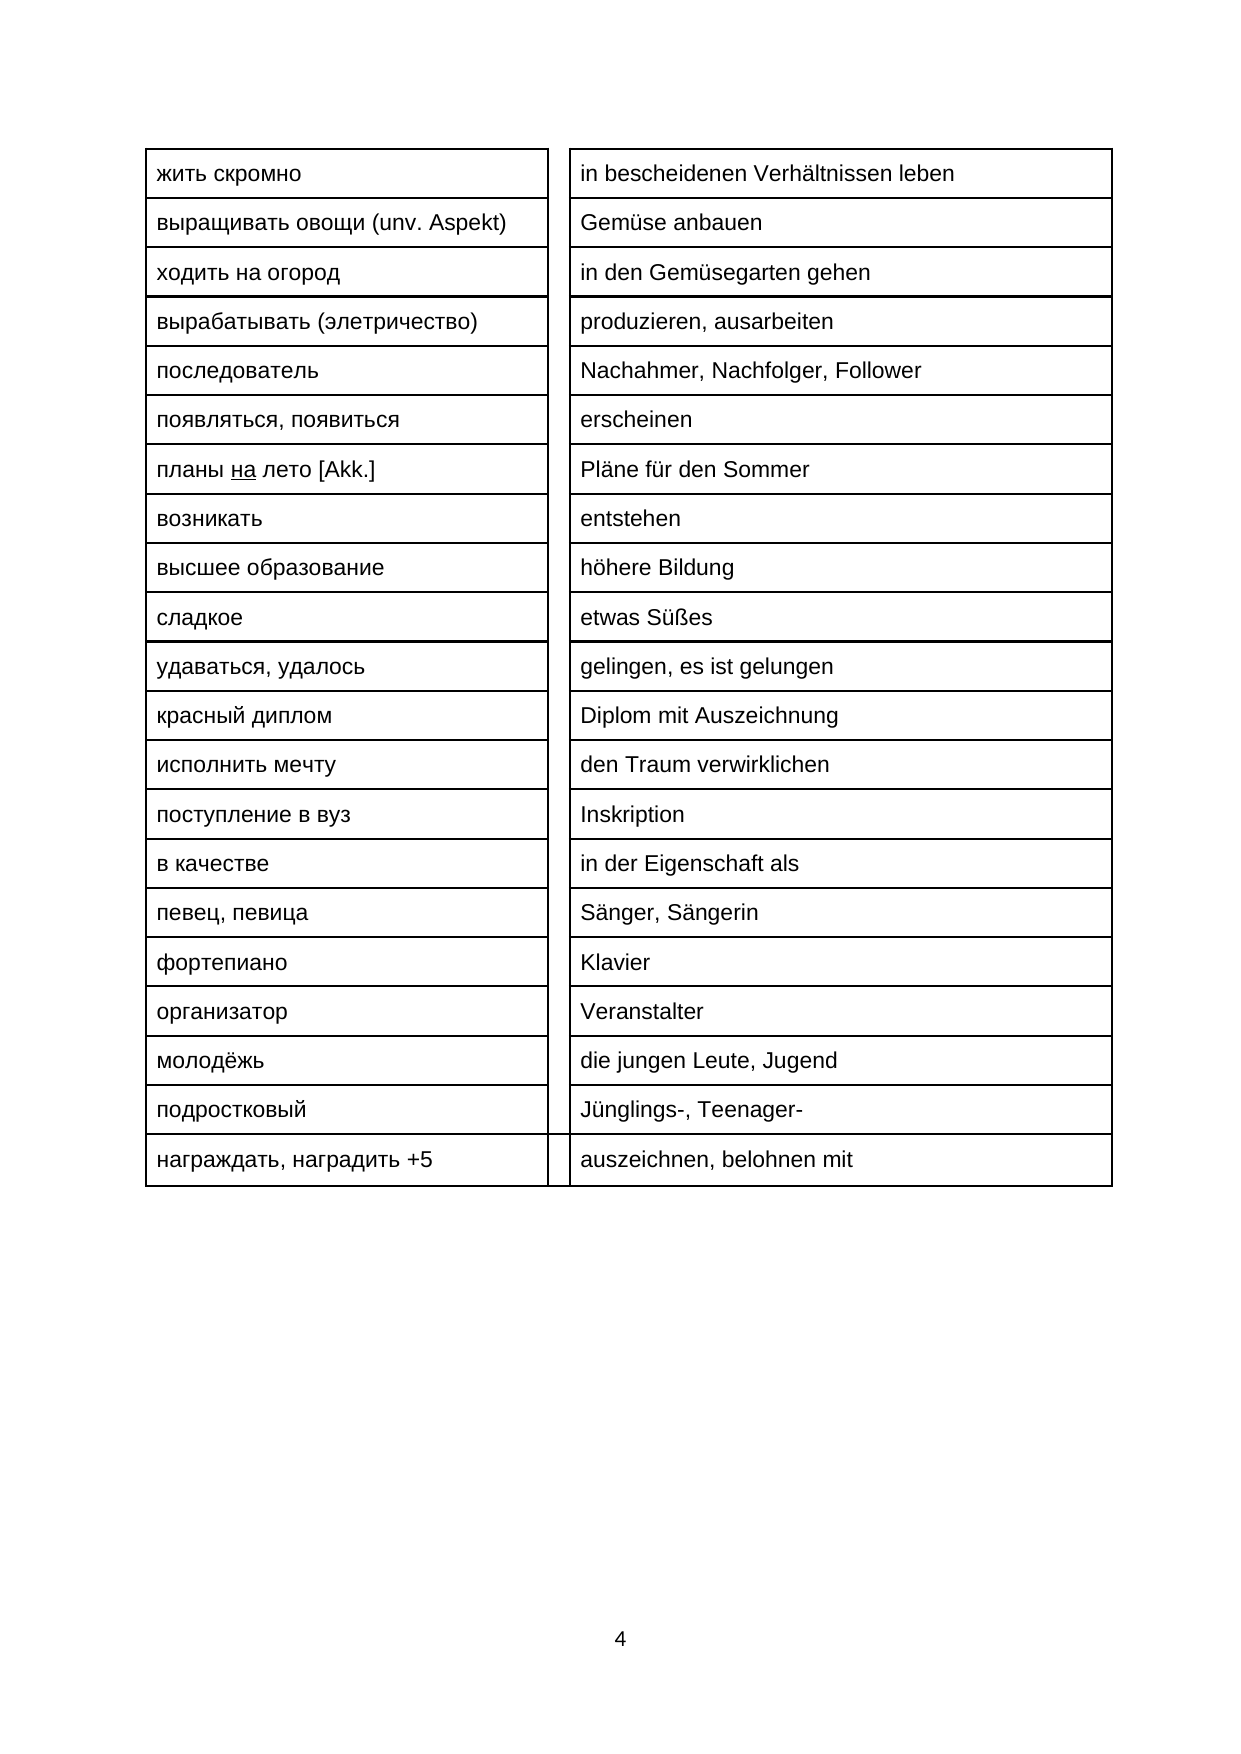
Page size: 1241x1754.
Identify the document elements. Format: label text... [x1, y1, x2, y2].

table_cell in der Eigenschaft als [571, 840, 1111, 887]
table_cell вырабатывать (элетричество) [147, 298, 547, 345]
table_cell исполнить мечту [147, 741, 547, 788]
table_cell жить скромно [147, 150, 547, 197]
table_cell выращивать овощи (unv. Aspekt) [147, 199, 547, 246]
table_cell etwas Süßes [571, 593, 1111, 640]
table_cell Nachahmer, Nachfolger, Follower [571, 347, 1111, 394]
table_cell красный диплом [147, 692, 547, 739]
table_cell die jungen Leute, Jugend [571, 1037, 1111, 1084]
table_cell награждать, наградить +5 [147, 1135, 547, 1185]
table_cell появляться, появиться [147, 396, 547, 443]
table_cell последователь [147, 347, 547, 394]
table_cell erscheinen [571, 396, 1111, 443]
table_cell высшее образование [147, 544, 547, 591]
table_cell Gemüse anbauen [571, 199, 1111, 246]
table_cell в качестве [147, 840, 547, 887]
table_cell Diplom mit Auszeichnung [571, 692, 1111, 739]
table_cell entstehen [571, 495, 1111, 542]
table_cell gelingen, es ist gelungen [571, 643, 1111, 689]
table_cell Jünglings-, Teenager- [571, 1086, 1111, 1133]
table_cell подростковый [147, 1086, 547, 1133]
table_cell Veranstalter [571, 987, 1111, 1034]
table_cell in den Gemüsegarten gehen [571, 248, 1111, 295]
table_cell сладкое [147, 593, 547, 640]
table_cell produzieren, ausarbeiten [571, 298, 1111, 345]
table_cell планы на лето [Akk.] [147, 445, 547, 492]
table_cell поступление в вуз [147, 790, 547, 837]
table_cell [549, 1135, 569, 1185]
table_cell Sänger, Sängerin [571, 889, 1111, 936]
table_cell höhere Bildung [571, 544, 1111, 591]
table_cell Klavier [571, 938, 1111, 985]
table_cell Pläne für den Sommer [571, 445, 1111, 492]
table_cell молодёжь [147, 1037, 547, 1084]
table_cell фортепиано [147, 938, 547, 985]
table_cell in bescheidenen Verhältnissen leben [571, 150, 1111, 197]
table_cell организатор [147, 987, 547, 1034]
table_cell удаваться, удалось [147, 643, 547, 689]
table_cell возникать [147, 495, 547, 542]
table_cell Inskription [571, 790, 1111, 837]
table_cell ходить на огород [147, 248, 547, 295]
table_cell auszeichnen, belohnen mit [571, 1135, 1111, 1185]
table_cell den Traum verwirklichen [571, 741, 1111, 788]
table_cell певец, певица [147, 889, 547, 936]
